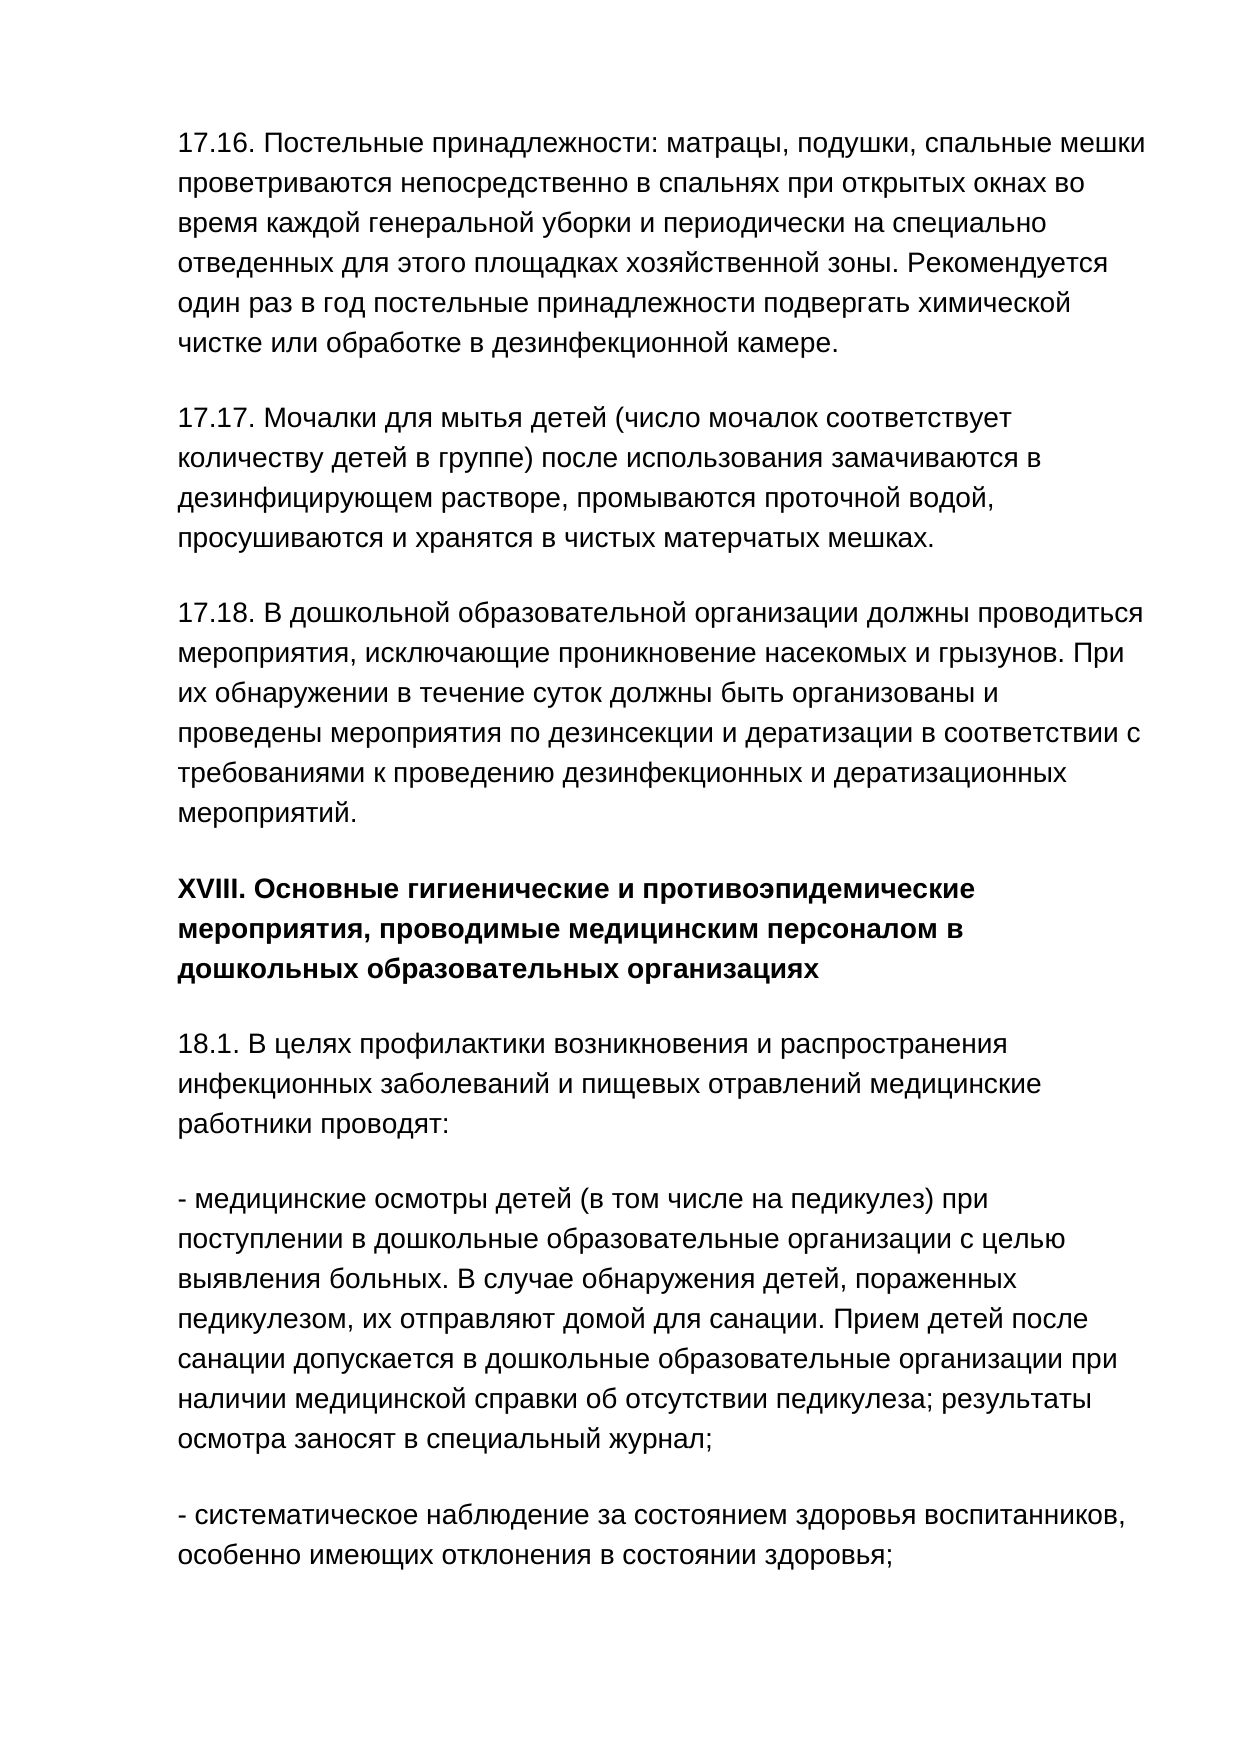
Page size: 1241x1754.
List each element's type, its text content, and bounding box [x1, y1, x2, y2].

text - медицинские осмотры детей (в том числе на педикулез) при поступлении в дошкольные образовательные организации с целью выявления больных. В случае обнаружения детей, пораженных педикулезом, их отправляют домой для санации. Прием детей после санации допускается в дошкольные образовательные организации при наличии медицинской справки об отсутствии педикулеза; результаты осмотра заносят в специальный журнал; [177, 1175, 1152, 1455]
text 17.18. В дошкольной образовательной организации должны проводиться мероприятия, исключающие проникновение насекомых и грызунов. При их обнаружении в течение суток должны быть организованы и проведены мероприятия по дезинсекции и дератизации в соответствии с требованиями к проведению дезинфекционных и дератизационных мероприятий. [177, 589, 1152, 829]
text XVIII. Основные гигиенические и противоэпидемические мероприятия, проводимые медицинским персоналом в дошкольных образовательных организациях [177, 864, 1152, 984]
text 17.16. Постельные принадлежности: матрацы, подушки, спальные мешки проветриваются непосредственно в спальнях при открытых окнах во время каждой генеральной уборки и периодически на специально отведенных для этого площадках хозяйственной зоны. Рекомендуется один раз в год постельные принадлежности подвергать химической чистке или обработке в дезинфекционной камере. [177, 118, 1152, 358]
text 18.1. В целях профилактики возникновения и распространения инфекционных заболеваний и пищевых отравлений медицинские работники проводят: [177, 1019, 1152, 1139]
text 17.17. Мочалки для мытья детей (число мочалок соответствует количеству детей в группе) после использования замачиваются в дезинфицирующем растворе, промываются проточной водой, просушиваются и хранятся в чистых матерчатых мешках. [177, 393, 1152, 553]
text - систематическое наблюдение за состоянием здоровья воспитанников, особенно имеющих отклонения в состоянии здоровья; [177, 1490, 1152, 1570]
